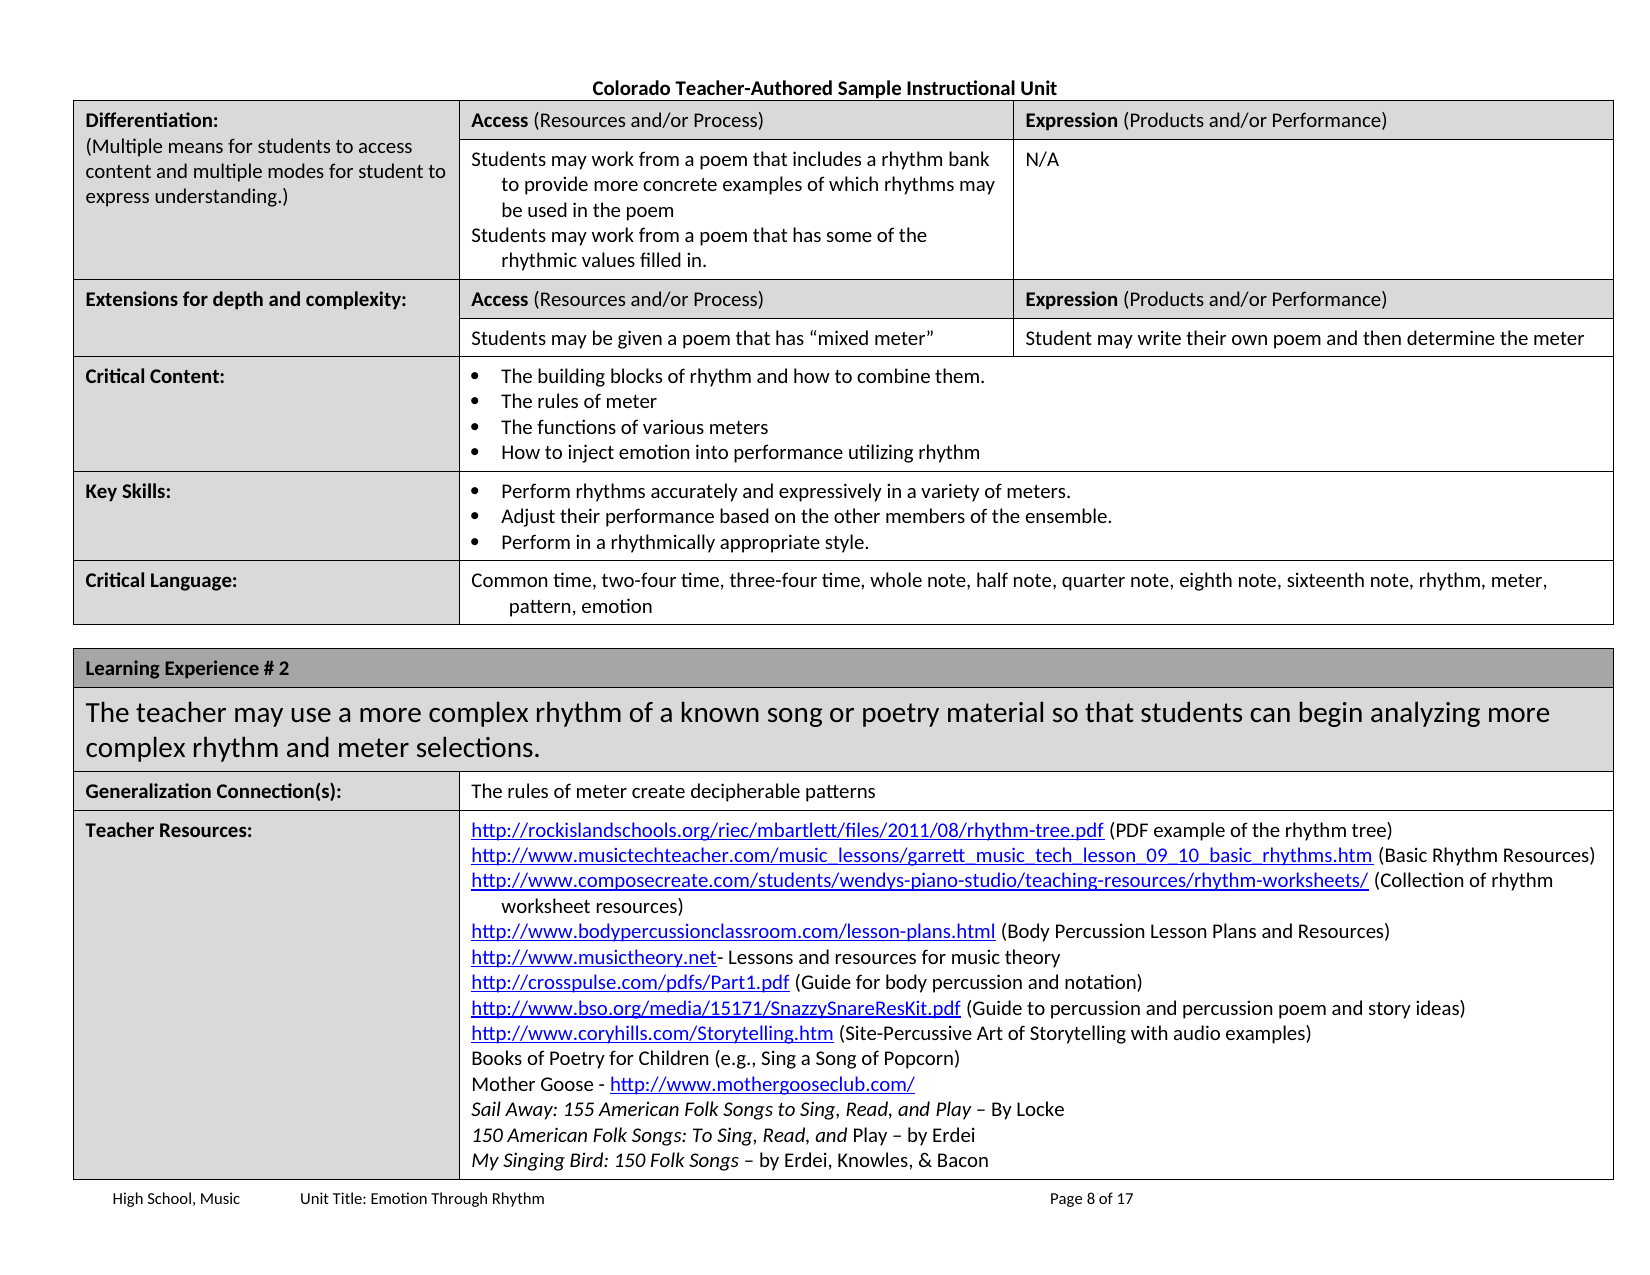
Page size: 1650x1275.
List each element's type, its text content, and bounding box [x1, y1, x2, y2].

table_cell Student may write their own poem and then determine the meter [1014, 319, 1613, 356]
table_cell Students may work from a poem that includes a rhythm bank to provide more concrete examples of which rhythms may be used in the poem Students may work from a poem that has some of the rhythmic values filled in. [460, 140, 1013, 279]
table_cell Expression (Products and/or Performance) [1014, 101, 1613, 139]
table_cell Access (Resources and/or Process) [460, 280, 1013, 318]
table_header Learning Experience # 2 [74, 649, 1613, 687]
table_cell Expression (Products and/or Performance) [1014, 280, 1613, 318]
table_cell Perform rhythms accurately and expressively in a variety of meters. Adjust their performance based on the other members of the ensemble. Perform in a rhythmically appropriate style. [460, 472, 1613, 560]
table_cell N/A [1014, 140, 1613, 279]
table_cell Access (Resources and/or Process) [460, 101, 1013, 139]
table_cell The building blocks of rhythm and how to combine them. The rules of meter The functions of various meters How to inject emotion into performance utilizing rhythm [460, 357, 1613, 471]
table_cell The teacher may use a more complex rhythm of a known song or poetry material so that students can begin analyzing more complex rhythm and meter selections. [74, 688, 1613, 771]
table_cell Critical Content: [74, 357, 459, 471]
table_cell Critical Language: [74, 561, 459, 624]
table_cell Students may be given a poem that has “mixed meter” [460, 319, 1013, 356]
table_cell Key Skills: [74, 472, 459, 560]
table_cell The rules of meter create decipherable patterns [460, 772, 1613, 810]
table_cell Common time, two-four time, three-four time, whole note, half note, quarter note, eighth note, sixteenth note, rhythm, meter, pattern, emotion [460, 561, 1613, 624]
table_cell Extensions for depth and complexity: [74, 280, 459, 356]
table_cell http://rockislandschools.org/riec/mbartlett/files/2011/08/rhythm-tree.pdf (PDF example of the rhythm tree) http://www.musictechteacher.com/music_lessons/garrett_music_tech_lesson_09_10_basic_rhythms.htm (Basic Rhythm Resources) http://www.composecreate.com/students/wendys-piano-studio/teaching-resources/rhythm-worksheets/ (Collection of rhythm worksheet resources) http://www.bodypercussionclassroom.com/lesson-plans.html (Body Percussion Lesson Plans and Resources) http://www.musictheory.net- Lessons and resources for music theory http://crosspulse.com/pdfs/Part1.pdf (Guide for body percussion and notation) http://www.bso.org/media/15171/SnazzySnareResKit.pdf (Guide to percussion and percussion poem and story ideas) http://www.coryhills.com/Storytelling.htm (Site-Percussive Art of Storytelling with audio examples) Books of Poetry for Children (e.g., Sing a Song of Popcorn) Mother Goose - http://www.mothergooseclub.com/ Sail Away: 155 American Folk Songs to Sing, Read, and Play – By Locke 150 American Folk Songs: To Sing, Read, and Play – by Erdei My Singing Bird: 150 Folk Songs – by Erdei, Knowles, & Bacon [460, 811, 1613, 1179]
table_cell Teacher Resources: [74, 811, 459, 1179]
table_cell Differentiation: (Multiple means for students to access content and multiple modes for student to express understanding.) [74, 101, 459, 279]
table_cell Generalization Connection(s): [74, 772, 459, 810]
